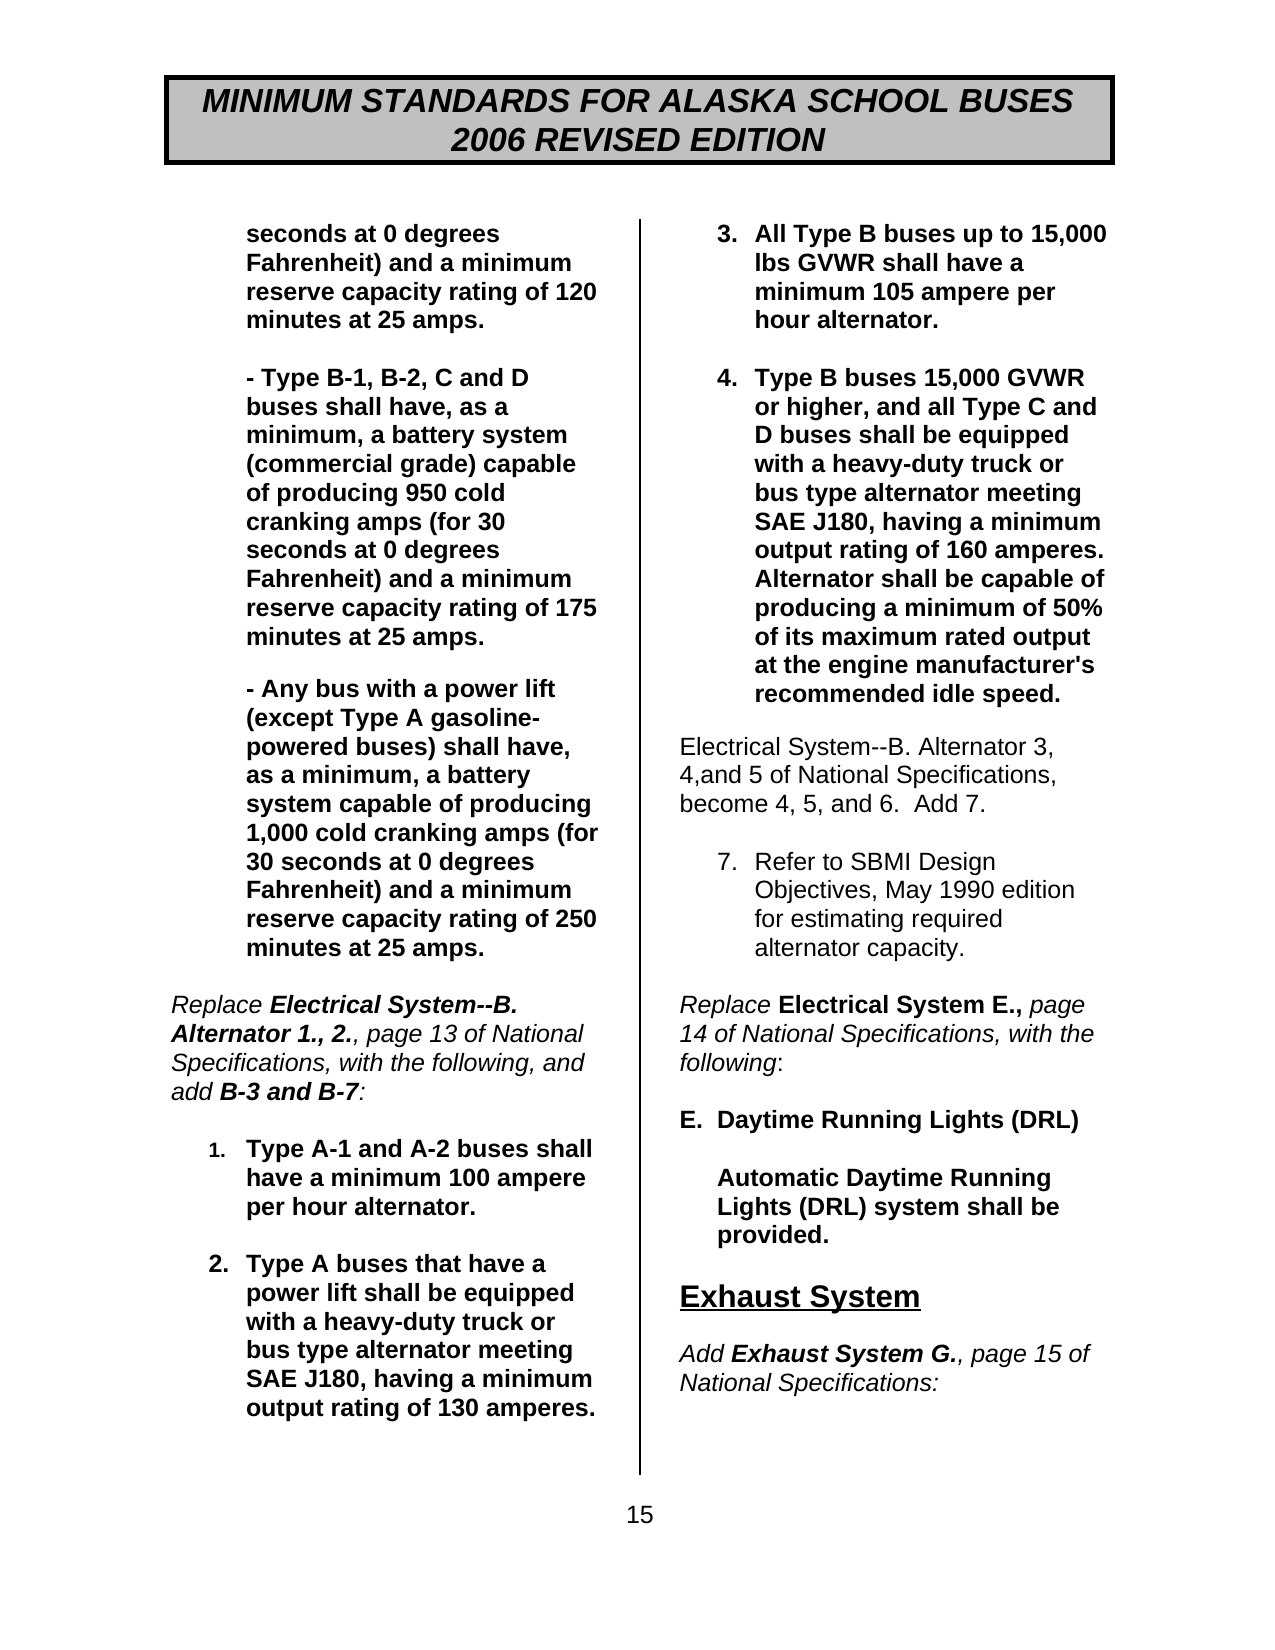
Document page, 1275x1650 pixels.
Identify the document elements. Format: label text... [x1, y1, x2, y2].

text Replace Electrical System E., page 14 of National Specifications, with the following: [679, 991, 1108, 1077]
list All Type B buses up to 15,000 lbs GVWR shall have a minimum 105 ampere per hour alternator. [717, 219, 1108, 334]
subtitle Add Exhaust System G., page 15 of National Specifications: [679, 1339, 1108, 1396]
subtitle Exhaust System [679, 1278, 1108, 1314]
text Automatic Daytime Running Lights (DRL) system shall be provided. [717, 1163, 1108, 1249]
text - Type B-1, B-2, C and D buses shall have, as a minimum, a battery system (commercial grade) capable of producing 950 cold cranking amps (for 30 seconds at 0 degrees Fahrenheit) and a minimum reserve capacity rating of 175 minutes at 25 amps. [208, 363, 600, 650]
list Type A buses that have a power lift shall be equipped with a heavy-duty truck or bus type alternator meeting SAE J180, having a minimum output rating of 130 amperes. [208, 1249, 600, 1422]
text Replace Electrical System--B. Alternator 1., 2., page 13 of National Specifications, with the following, and add B-3 and B-7: [171, 990, 600, 1105]
text - Any bus with a power lift (except Type A gasoline-powered buses) shall have, as a minimum, a battery system capable of producing 1,000 cold cranking amps (for 30 seconds at 0 degrees Fahrenheit) and a minimum reserve capacity rating of 250 minutes at 25 amps. [208, 674, 600, 962]
text Electrical System--B. Alternator 3, 4,and 5 of National Specifications, become 4, 5, and 6. Add 7. [679, 732, 1108, 818]
list Type B buses 15,000 GVWR or higher, and all Type C and D buses shall be equipped with a heavy-duty truck or bus type alternator meeting SAE J180, having a minimum output rating of 160 amperes. Alternator shall be capable of producing a minimum of 50% of its maximum rated output at the engine manufacturer's recommended idle speed. [717, 363, 1108, 708]
text 1. Type A-1 and A-2 buses shall have a minimum 100 ampere per hour alternator. [171, 1134, 600, 1220]
list Daytime Running Lights (DRL) [679, 1106, 1108, 1134]
text 7. Refer to SBMI Design Objectives, May 1990 edition for estimating required alternator capacity. [717, 847, 1108, 962]
